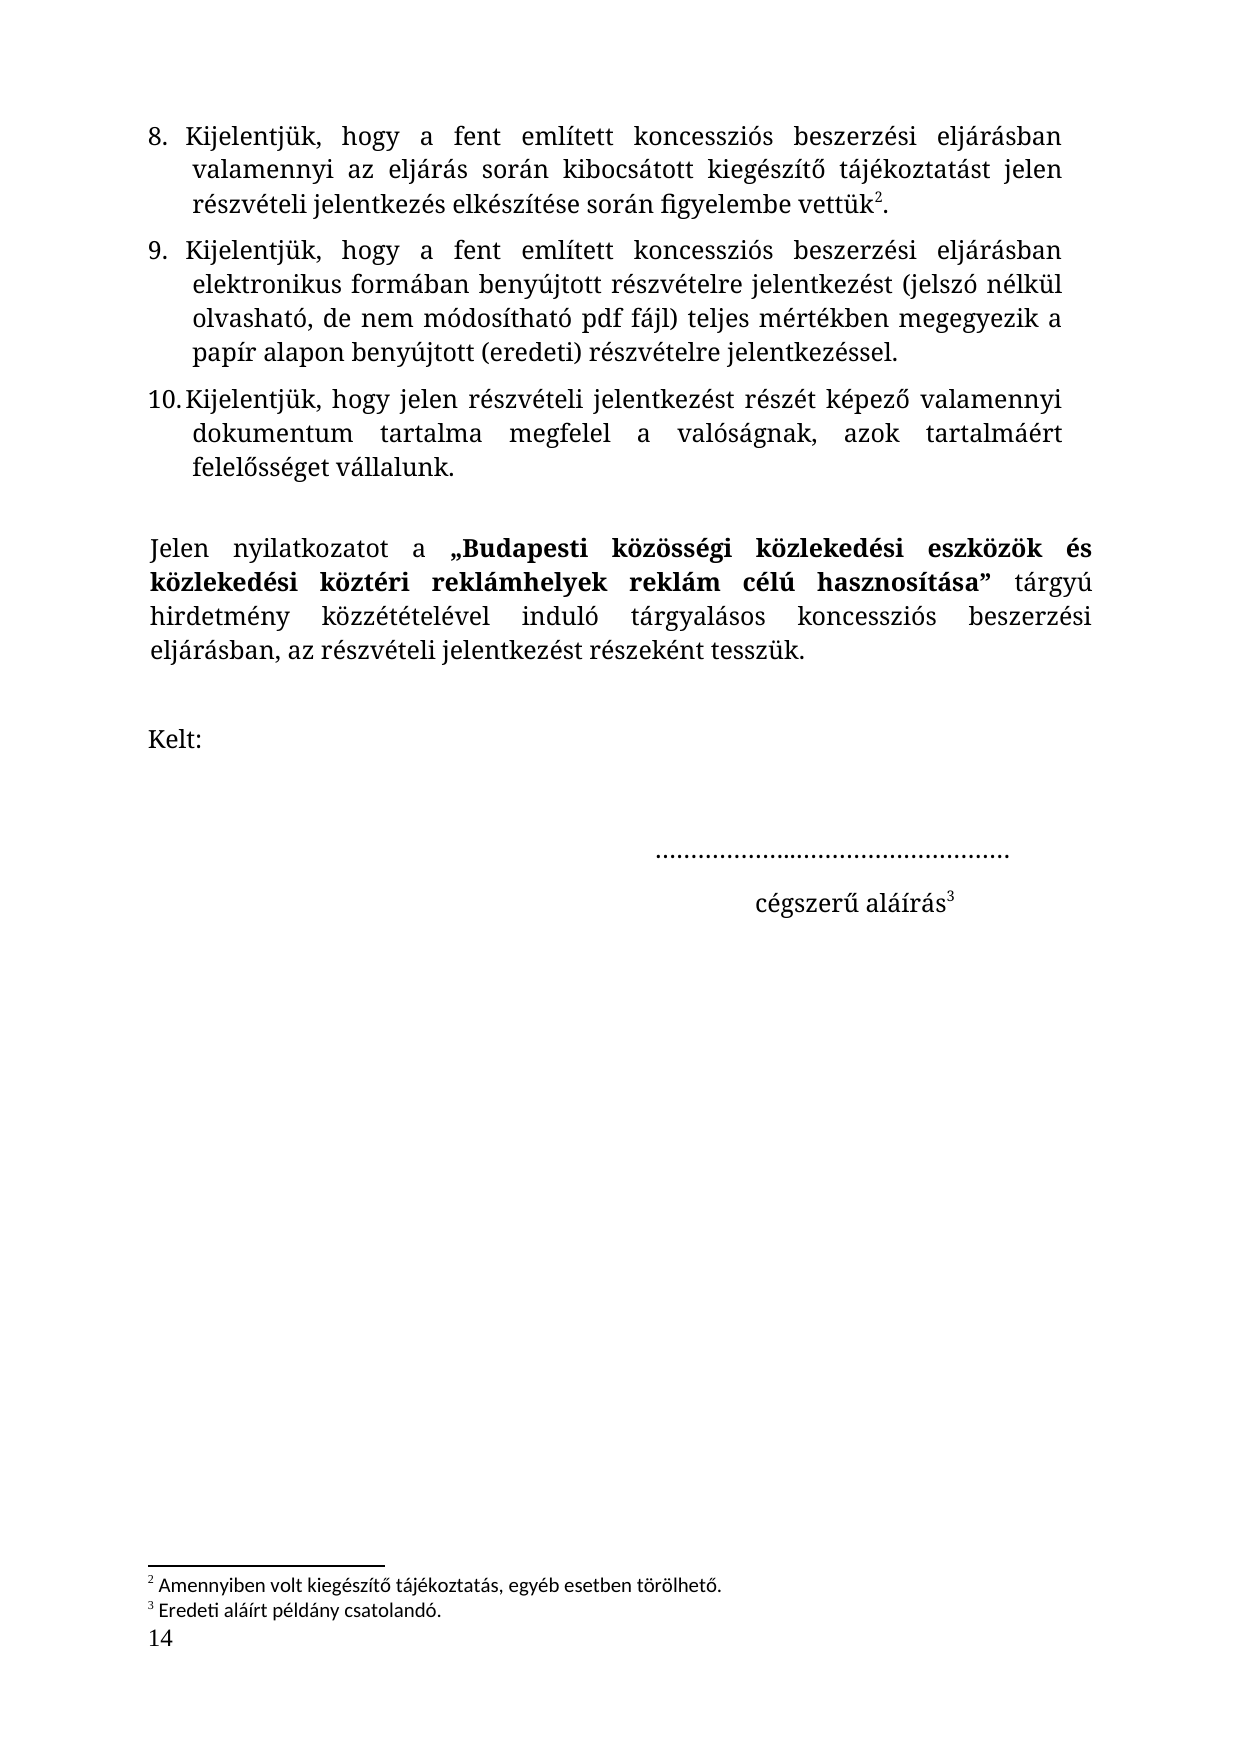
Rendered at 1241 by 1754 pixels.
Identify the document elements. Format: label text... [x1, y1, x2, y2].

text Kelt: [148, 721, 1063, 756]
list Kijelentjük, hogy jelen részvételi jelentkezést részét képező valamennyi dokumentum tartalma megfelel a valóságnak, azok tartalmáért felelősséget vállalunk. [148, 382, 1063, 484]
list Kijelentjük, hogy a fent említett koncessziós beszerzési eljárásban elektronikus formában benyújtott részvételre jelentkezést (jelszó nélkül olvasható, de nem módosítható pdf fájl) teljes mértékben megegyezik a papír alapon benyújtott (eredeti) részvételre jelentkezéssel. [148, 233, 1063, 369]
table_cell cégszerű aláírás [607, 886, 1087, 941]
list Kijelentjük, hogy a fent említett koncessziós beszerzési eljárásban valamennyi az eljárás során kibocsátott kiegészítő tájékoztatást jelen részvételi jelentkezés elkészítése során figyelembe vettük. [148, 118, 1063, 220]
table_header ………………..………………………… [607, 831, 1087, 886]
text Jelen nyilatkozatot a „Budapesti közösségi közlekedési eszközök és közlekedési köztéri reklámhelyek reklám célú hasznosítása” tárgyú hirdetmény közzétételével induló tárgyalásos koncessziós beszerzési eljárásban, az részvételi jelentkezést részeként tesszük. [150, 530, 1092, 667]
